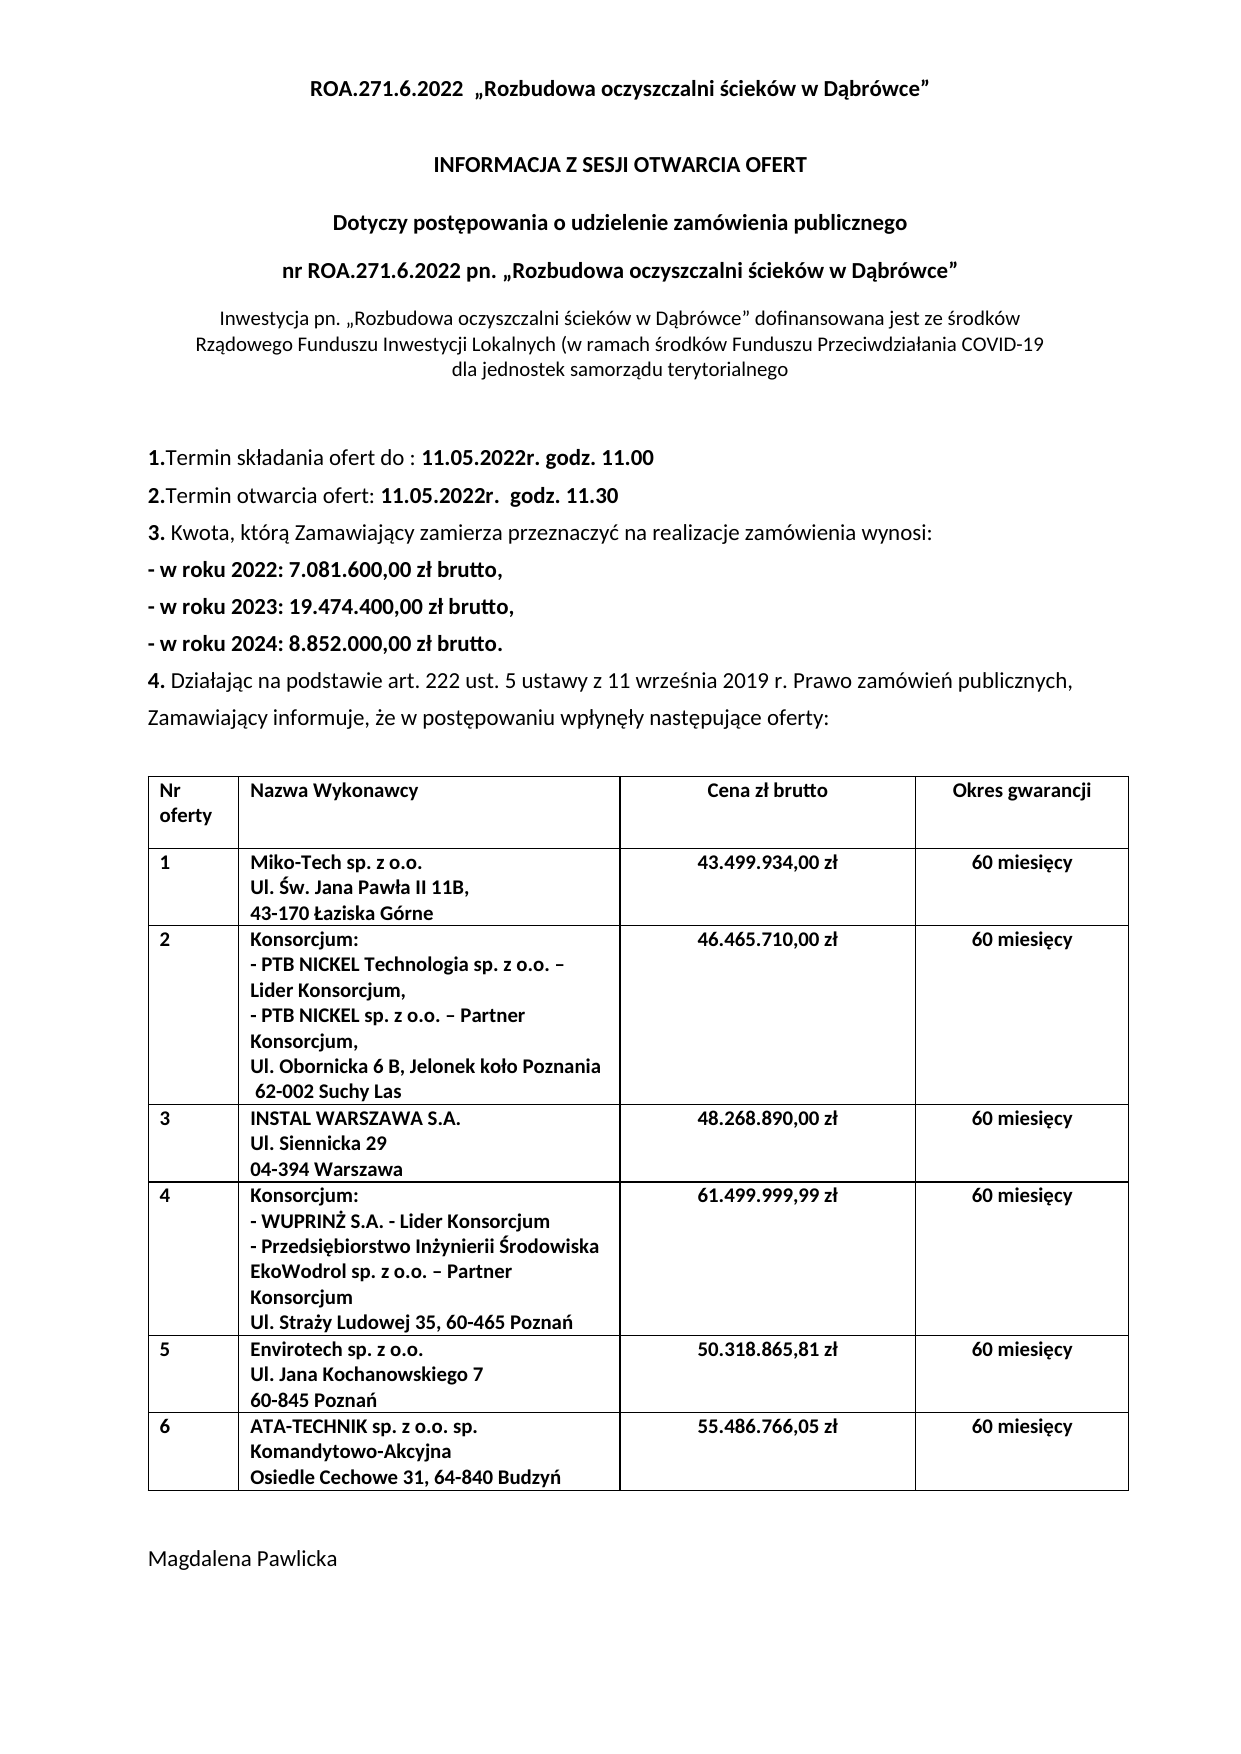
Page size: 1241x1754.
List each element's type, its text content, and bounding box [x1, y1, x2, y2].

text 3. Kwota, którą Zamawiający zamierza przeznaczyć na realizacje zamówienia wynosi: [148, 518, 1093, 546]
table_cell 60 miesięcy [916, 1336, 1128, 1412]
table_cell 60 miesięcy [916, 926, 1128, 1104]
table_cell 60 miesięcy [916, 1105, 1128, 1181]
table_cell 55.486.766,05 zł [621, 1413, 915, 1489]
table_cell 60 miesięcy [916, 1413, 1128, 1489]
table_cell 60 miesięcy [916, 1183, 1128, 1335]
table_cell 46.465.710,00 zł [621, 926, 915, 1104]
table_cell 1 [149, 849, 238, 925]
table_cell 6 [149, 1413, 238, 1489]
table_cell 4 [149, 1183, 238, 1335]
table_cell 3 [149, 1105, 238, 1181]
table_cell INSTAL WARSZAWA S.A. Ul. Siennicka 29 04-394 Warszawa [239, 1105, 619, 1181]
table_cell Konsorcjum: - PTB NICKEL Technologia sp. z o.o. – Lider Konsorcjum, - PTB NICKEL sp. z o.o. – Partner Konsorcjum, Ul. Obornicka 6 B, Jelonek koło Poznania 62-002 Suchy Las [239, 926, 619, 1104]
text Magdalena Pawlicka [148, 1544, 1093, 1572]
text nr ROA.271.6.2022 pn. „Rozbudowa oczyszczalni ścieków w Dąbrówce” [148, 257, 1093, 285]
table_cell 60 miesięcy [916, 849, 1128, 925]
text Inwestycja pn. „Rozbudowa oczyszczalni ścieków w Dąbrówce” dofinansowana jest ze środków Rządowego Funduszu Inwestycji Lokalnych (w ramach środków Funduszu Przeciwdziałania COVID-19 dla jednostek samorządu terytorialnego [148, 306, 1093, 382]
table_header Nazwa Wykonawcy [239, 777, 619, 848]
table_cell 5 [149, 1336, 238, 1412]
table_header Okres gwarancji [916, 777, 1128, 848]
table_cell Miko-Tech sp. z o.o. Ul. Św. Jana Pawła II 11B, 43-170 Łaziska Górne [239, 849, 619, 925]
table_cell 2 [149, 926, 238, 1104]
text - w roku 2024: 8.852.000,00 zł brutto. [148, 629, 1093, 657]
table_cell 48.268.890,00 zł [621, 1105, 915, 1181]
text INFORMACJA Z SESJI OTWARCIA OFERT [148, 151, 1093, 179]
table_cell ATA-TECHNIK sp. z o.o. sp. Komandytowo-Akcyjna Osiedle Cechowe 31, 64-840 Budzyń [239, 1413, 619, 1489]
table_cell Envirotech sp. z o.o. Ul. Jana Kochanowskiego 7 60-845 Poznań [239, 1336, 619, 1412]
text 2.Termin otwarcia ofert: 11.05.2022r. godz. 11.30 [148, 481, 1093, 509]
table_cell Konsorcjum: - WUPRINŻ S.A. - Lider Konsorcjum - Przedsiębiorstwo Inżynierii Środowiska EkoWodrol sp. z o.o. – Partner Konsorcjum Ul. Straży Ludowej 35, 60-465 Poznań [239, 1183, 619, 1335]
text 1.Termin składania ofert do : 11.05.2022r. godz. 11.00 [148, 443, 1093, 472]
text - w roku 2023: 19.474.400,00 zł brutto, [148, 592, 1093, 620]
text Zamawiający informuje, że w postępowaniu wpłynęły następujące oferty: [148, 703, 1093, 731]
text 4. Działając na podstawie art. 222 ust. 5 ustawy z 11 września 2019 r. Prawo zamówień publicznych, [148, 667, 1093, 695]
table_cell 43.499.934,00 zł [621, 849, 915, 925]
text Dotyczy postępowania o udzielenie zamówienia publicznego [148, 208, 1093, 236]
table_header Nr oferty [149, 777, 238, 848]
table_cell 50.318.865,81 zł [621, 1336, 915, 1412]
table_header Cena zł brutto [621, 777, 915, 848]
table_cell 61.499.999,99 zł [621, 1183, 915, 1335]
text - w roku 2022: 7.081.600,00 zł brutto, [148, 555, 1093, 583]
